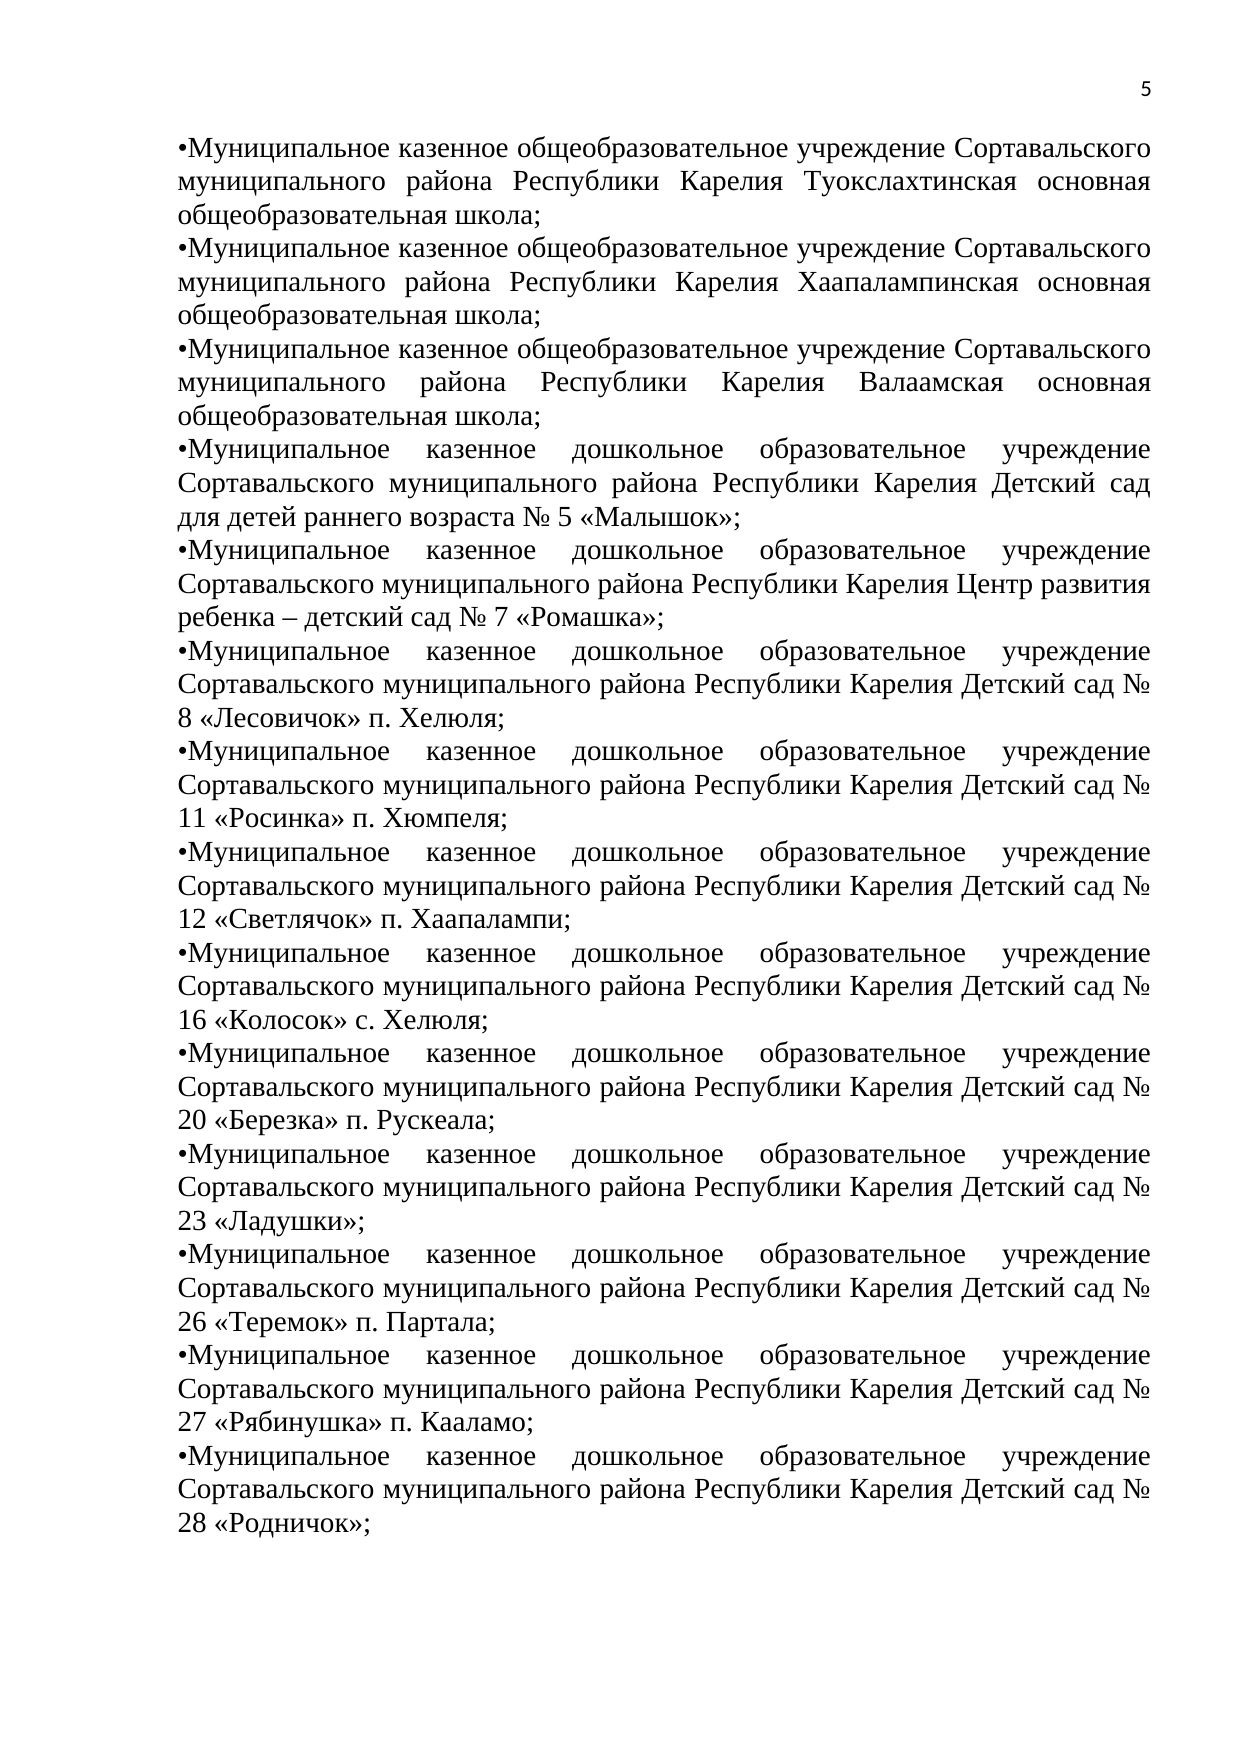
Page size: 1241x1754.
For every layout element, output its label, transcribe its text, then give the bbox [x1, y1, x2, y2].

text •Муниципальное казенное дошкольное образовательное учреждение Сортавальского муниципального района Республики Карелия Детский сад № 23 «Ладушки»; [177, 1136, 1152, 1237]
text •Муниципальное казенное общеобразовательное учреждение Сортавальского муниципального района Республики Карелия Хаапалампинская основная общеобразовательная школа; [177, 230, 1152, 331]
text •Муниципальное казенное дошкольное образовательное учреждение Сортавальского муниципального района Республики Карелия Детский сад № 28 «Родничок»; [177, 1438, 1152, 1538]
text •Муниципальное казенное дошкольное образовательное учреждение Сортавальского муниципального района Республики Карелия Детский сад № 26 «Теремок» п. Партала; [177, 1237, 1152, 1337]
text •Муниципальное казенное дошкольное образовательное учреждение Сортавальского муниципального района Республики Карелия Детский сад № 11 «Росинка» п. Хюмпеля; [177, 733, 1152, 834]
text •Муниципальное казенное дошкольное образовательное учреждение Сортавальского муниципального района Республики Карелия Центр развития ребенка – детский сад № 7 «Ромашка»; [177, 532, 1152, 633]
text •Муниципальное казенное дошкольное образовательное учреждение Сортавальского муниципального района Республики Карелия Детский сад № 20 «Березка» п. Рускеала; [177, 1035, 1152, 1136]
text •Муниципальное казенное общеобразовательное учреждение Сортавальского муниципального района Республики Карелия Валаамская основная общеобразовательная школа; [177, 331, 1152, 432]
text •Муниципальное казенное общеобразовательное учреждение Сортавальского муниципального района Республики Карелия Туокслахтинская основная общеобразовательная школа; [177, 130, 1152, 230]
text •Муниципальное казенное дошкольное образовательное учреждение Сортавальского муниципального района Республики Карелия Детский сад для детей раннего возраста № 5 «Малышок»; [177, 432, 1152, 532]
text •Муниципальное казенное дошкольное образовательное учреждение Сортавальского муниципального района Республики Карелия Детский сад № 27 «Рябинушка» п. Кааламо; [177, 1337, 1152, 1438]
text •Муниципальное казенное дошкольное образовательное учреждение Сортавальского муниципального района Республики Карелия Детский сад № 8 «Лесовичок» п. Хелюля; [177, 633, 1152, 733]
text •Муниципальное казенное дошкольное образовательное учреждение Сортавальского муниципального района Республики Карелия Детский сад № 16 «Колосок» с. Хелюля; [177, 935, 1152, 1035]
text •Муниципальное казенное дошкольное образовательное учреждение Сортавальского муниципального района Республики Карелия Детский сад № 12 «Светлячок» п. Хаапалампи; [177, 834, 1152, 935]
